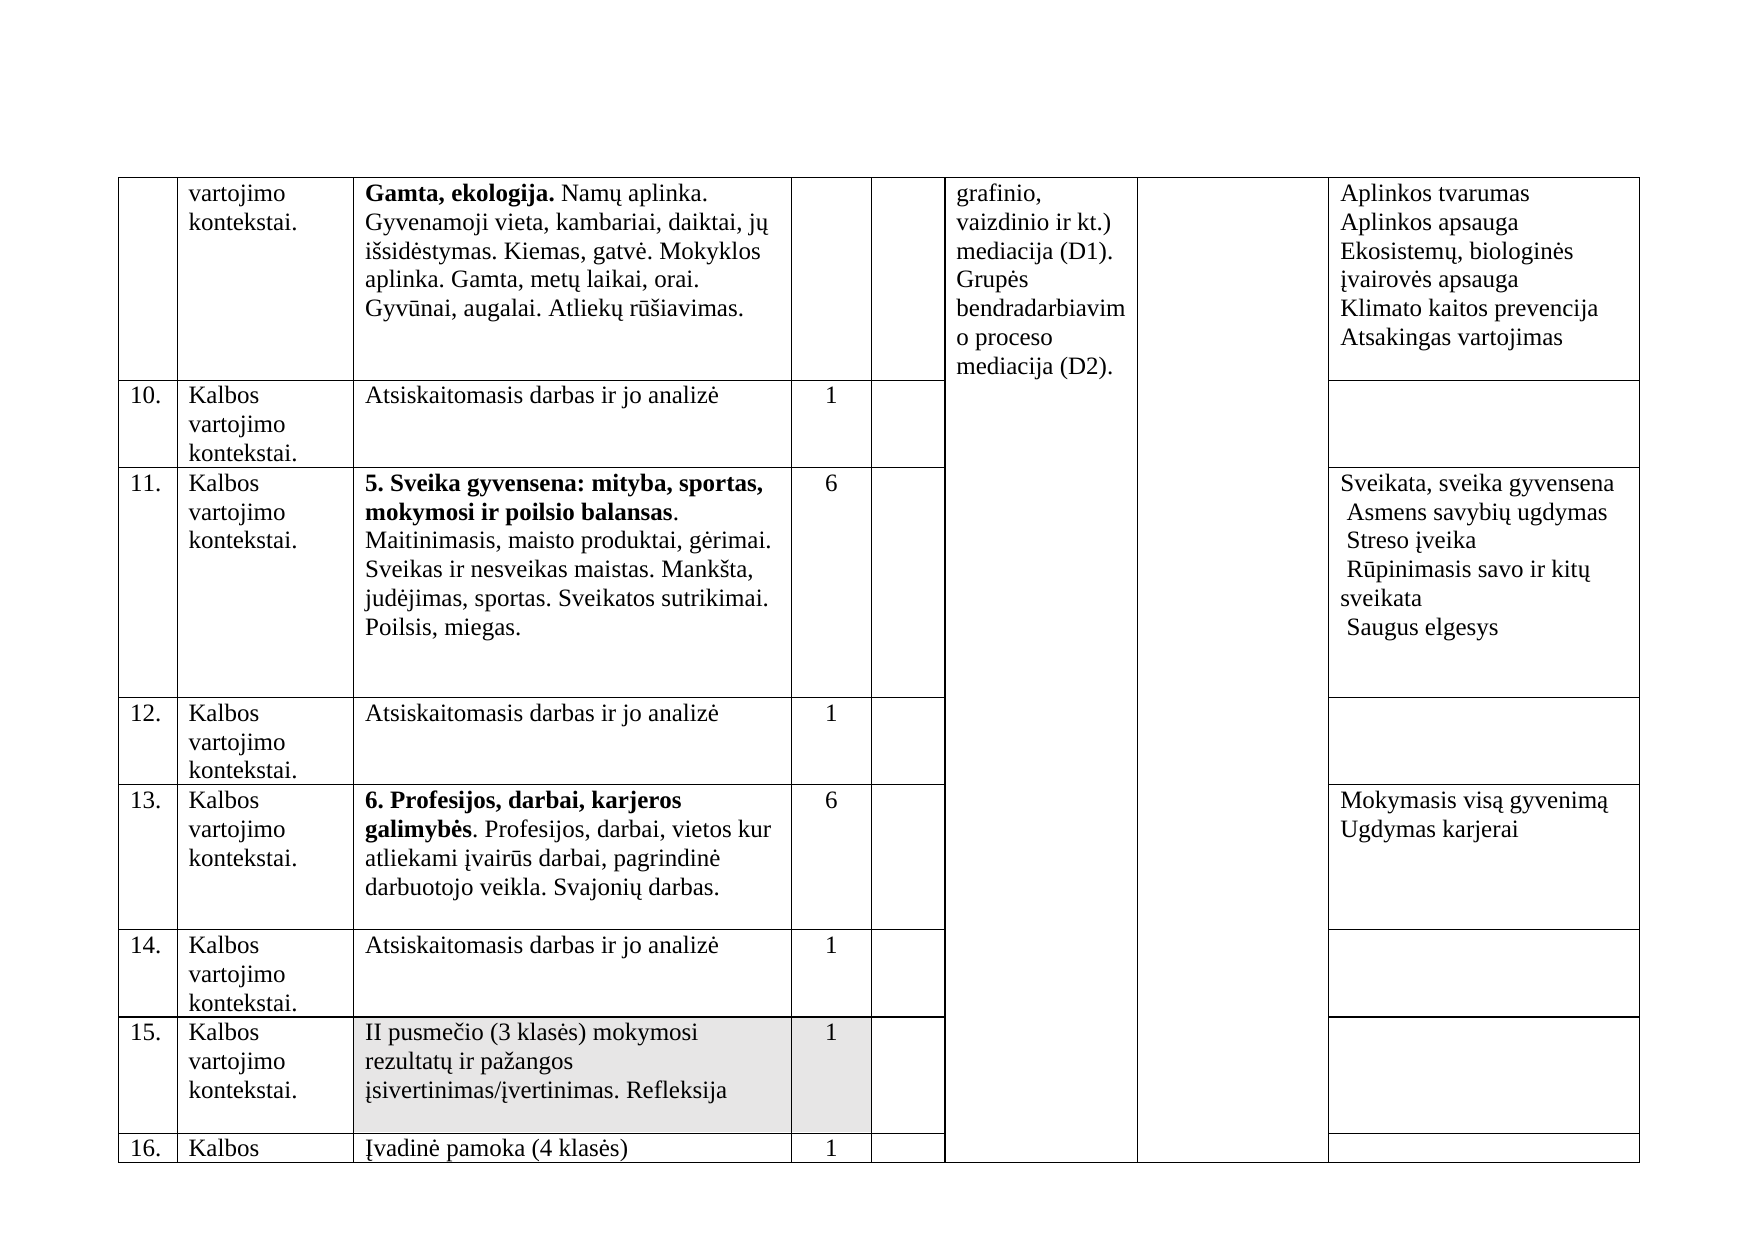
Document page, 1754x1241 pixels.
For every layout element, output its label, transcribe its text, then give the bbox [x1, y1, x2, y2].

table_cell [872, 468, 944, 697]
table_cell 13. [119, 785, 177, 929]
table_cell Kalbos vartojimo kontekstai. [178, 698, 353, 784]
table_cell 6 [792, 785, 871, 929]
table_cell Mokymasis visą gyvenimą Ugdymas karjerai [1329, 785, 1639, 929]
table_cell [1329, 1134, 1639, 1162]
table_cell 10. [119, 381, 177, 467]
table_cell 1 [792, 381, 871, 467]
table_cell [872, 178, 944, 379]
table_cell [1329, 930, 1639, 1016]
table_cell Kalbos vartojimo kontekstai. [178, 468, 353, 697]
table_cell II pusmečio (3 klasės) mokymosi rezultatų ir pažangos įsivertinimas/įvertinimas. Refleksija [354, 1018, 791, 1132]
table_cell Kalbos vartojimo kontekstai. [178, 785, 353, 929]
table_cell [872, 785, 944, 929]
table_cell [178, 178, 353, 379]
table_cell [872, 930, 944, 1016]
table_cell [872, 381, 944, 467]
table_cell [354, 178, 791, 379]
table_cell Kalbos vartojimo kontekstai. [178, 930, 353, 1016]
table_cell 14. [119, 930, 177, 1016]
table_cell Sveikata, sveika gyvensena Asmens savybių ugdymas Streso įveika Rūpinimasis savo ir kitų sveikata Saugus elgesys [1329, 468, 1639, 697]
table_cell 12. [119, 698, 177, 784]
table_cell 9. [119, 178, 177, 379]
table_cell Kalbos vartojimo kontekstai. [178, 381, 353, 467]
table_cell 6. Profesijos, darbai, karjeros galimybės. Profesijos, darbai, vietos kur atliekami įvairūs darbai, pagrindinė darbuotojo veikla. Svajonių darbas. [354, 785, 791, 929]
table_cell Atsiskaitomasis darbas ir jo analizė [354, 698, 791, 784]
table_cell Atsiskaitomasis darbas ir jo analizė [354, 930, 791, 1016]
table_cell 5. Sveika gyvensena: mityba, sportas, mokymosi ir poilsio balansas. Maitinimasis, maisto produktai, gėrimai. Sveikas ir nesveikas maistas. Mankšta, judėjimas, sportas. Sveikatos sutrikimai. Poilsis, miegas. [354, 468, 791, 697]
table_cell 1 [792, 930, 871, 1016]
table_cell [872, 698, 944, 784]
table_cell 1 [792, 698, 871, 784]
table_cell 16. [119, 1134, 177, 1162]
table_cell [178, 1134, 353, 1162]
table_cell 1 [792, 1134, 871, 1162]
table_cell Atsiskaitomasis darbas ir jo analizė [354, 381, 791, 467]
table_cell 1 [792, 1018, 871, 1132]
table_cell 6 [792, 468, 871, 697]
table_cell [354, 1134, 791, 1162]
table_cell Kalbos vartojimo kontekstai. [178, 1018, 353, 1132]
table_cell [1329, 381, 1639, 467]
table_cell 11. [119, 468, 177, 697]
table_cell 6 [792, 178, 871, 379]
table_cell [1329, 178, 1639, 379]
table_cell [872, 1018, 944, 1132]
table_cell [1329, 698, 1639, 784]
table_cell [872, 1134, 944, 1162]
table_cell [1329, 1018, 1639, 1132]
table_cell 15. [119, 1018, 177, 1132]
